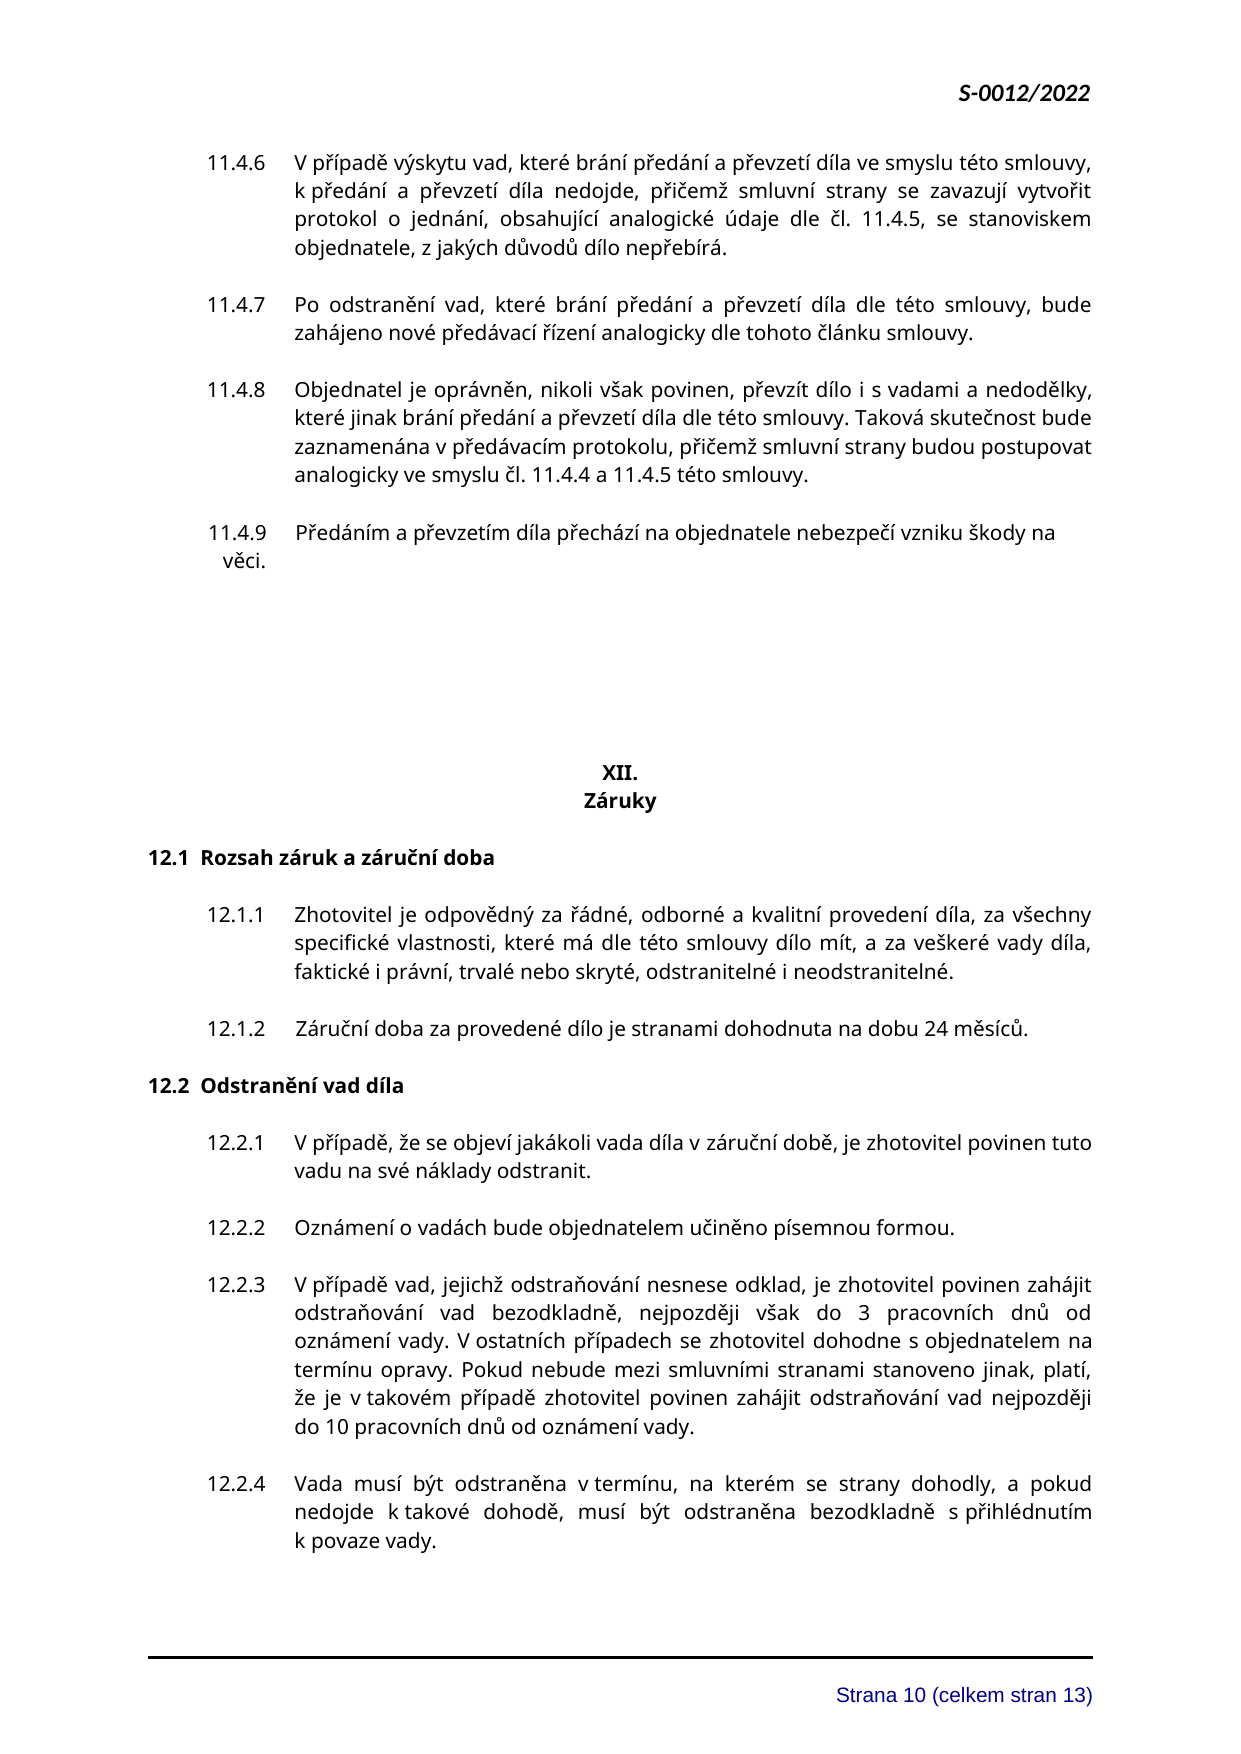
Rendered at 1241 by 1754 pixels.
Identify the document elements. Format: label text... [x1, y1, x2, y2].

text 12.2 Odstranění vad díla [148, 1071, 1093, 1099]
text 12.1.1 Zhotovitel je odpovědný za řádné, odborné a kvalitní provedení díla, za všechny specifické vlastnosti, které má dle této smlouvy dílo mít, a za veškeré vady díla, faktické i právní, trvalé nebo skryté, odstranitelné i neodstranitelné. [207, 900, 1093, 985]
text 11.4.6 V případě výskytu vad, které brání předání a převzetí díla ve smyslu této smlouvy, k předání a převzetí díla nedojde, přičemž smluvní strany se zavazují vytvořit protokol o jednání, obsahující analogické údaje dle čl. 11.4.5, se stanoviskem objednatele, z jakých důvodů dílo nepřebírá. [207, 148, 1093, 261]
text 12.2.3 V případě vad, jejichž odstraňování nesnese odklad, je zhotovitel povinen zahájit odstraňování vad bezodkladně, nejpozději však do 3 pracovních dnů od oznámení vady. V ostatních případech se zhotovitel dohodne s objednatelem na termínu opravy. Pokud nebude mezi smluvními stranami stanoveno jinak, platí, že je v takovém případě zhotovitel povinen zahájit odstraňování vad nejpozději do 10 pracovních dnů od oznámení vady. [207, 1270, 1093, 1440]
text 12.1 Rozsah záruk a záruční doba [148, 843, 1093, 872]
text Záruky [148, 786, 1093, 815]
text 12.2.1 V případě, že se objeví jakákoli vada díla v záruční době, je zhotovitel povinen tuto vadu na své náklady odstranit. [207, 1128, 1093, 1184]
list 11.4.9 Předáním a převzetím díla přechází na objednatele nebezpečí vzniku škody na věci. [208, 518, 1093, 574]
text 12.2.4 Vada musí být odstraněna v termínu, na kterém se strany dohodly, a pokud nedojde k takové dohodě, musí být odstraněna bezodkladně s přihlédnutím k povaze vady. [207, 1469, 1093, 1554]
text XII. [148, 758, 1093, 786]
text 11.4.7 Po odstranění vad, které brání předání a převzetí díla dle této smlouvy, bude zahájeno nové předávací řízení analogicky dle tohoto článku smlouvy. [207, 290, 1093, 347]
list Záruční doba za provedené dílo je stranami dohodnuta na dobu 24 měsíců. [207, 1014, 1093, 1042]
text 11.4.8 Objednatel je oprávněn, nikoli však povinen, převzít dílo i s vadami a nedodělky, které jinak brání předání a převzetí díla dle této smlouvy. Taková skutečnost bude zaznamenána v předávacím protokolu, přičemž smluvní strany budou postupovat analogicky ve smyslu čl. 11.4.4 a 11.4.5 této smlouvy. [207, 375, 1093, 489]
text 12.2.2 Oznámení o vadách bude objednatelem učiněno písemnou formou. [207, 1213, 1093, 1241]
